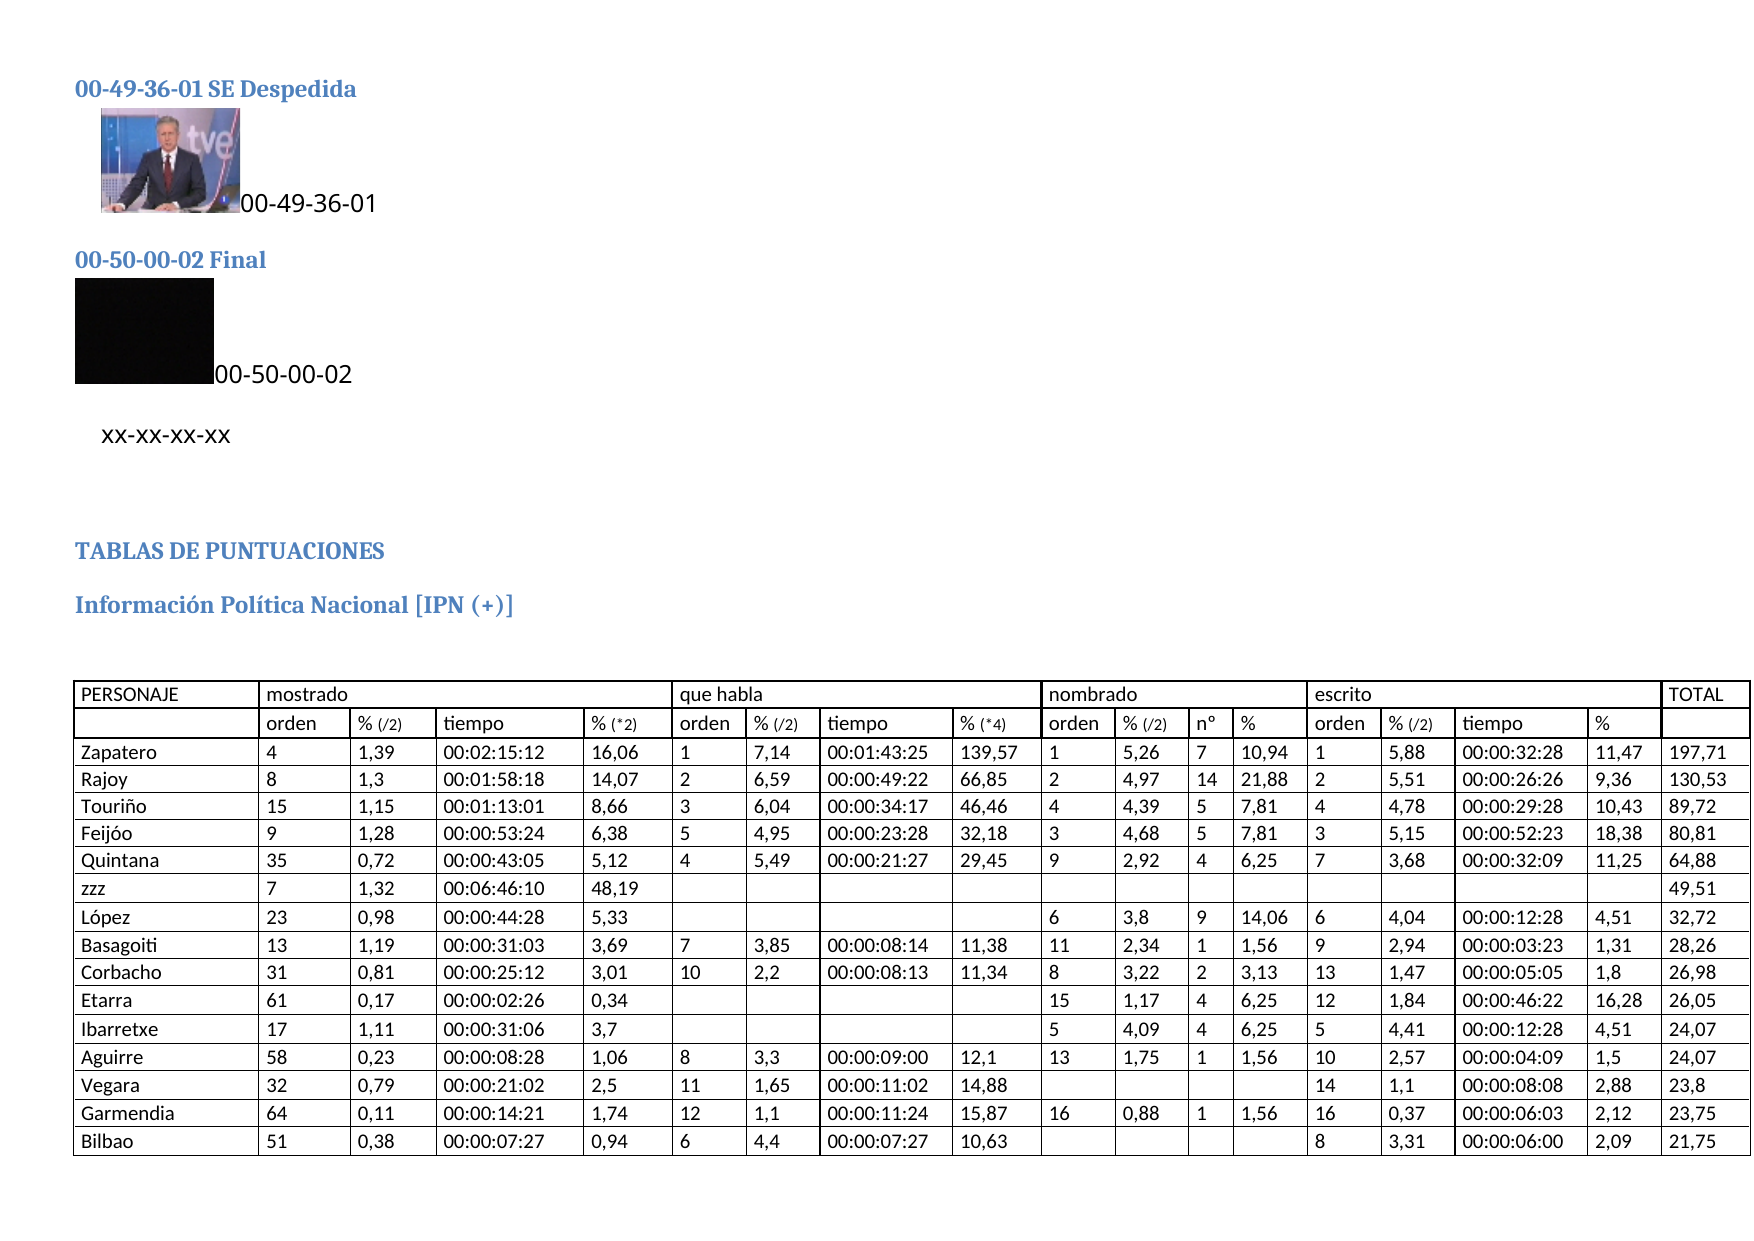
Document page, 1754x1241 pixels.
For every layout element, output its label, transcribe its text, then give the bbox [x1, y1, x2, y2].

table_cell 26,05 [1662, 985, 1750, 1014]
table_cell 18,38 [1588, 820, 1661, 846]
table_cell 00:00:53:24 [437, 820, 583, 846]
table_cell 2 [1189, 959, 1233, 985]
table_cell 4,4 [747, 1127, 819, 1155]
table_cell [821, 874, 952, 902]
table_cell 3 [673, 793, 746, 819]
table_cell 14,07 [584, 766, 672, 792]
table_cell 3,69 [584, 932, 672, 958]
table_cell 2,92 [1116, 847, 1188, 873]
table_cell 2 [673, 766, 746, 792]
table_cell 1,31 [1588, 932, 1661, 958]
table_cell [953, 1015, 1041, 1043]
table_cell 00:06:46:10 [437, 874, 583, 902]
table_cell 11,25 [1588, 847, 1661, 873]
table_cell 8 [259, 766, 350, 792]
table_cell 5 [1189, 793, 1233, 819]
table_cell 51 [259, 1127, 350, 1155]
table_cell 31 [259, 959, 350, 985]
subtitle TABLAS DE PUNTUACIONES [75, 537, 1679, 566]
table_cell [1234, 1071, 1307, 1099]
table_cell % (*2) [585, 709, 671, 737]
table_cell 00:00:08:14 [821, 932, 952, 958]
table_cell 00:00:43:05 [437, 847, 583, 873]
table_cell 00:00:09:00 [821, 1044, 952, 1070]
table_cell [1042, 874, 1115, 902]
table_cell 13 [1308, 959, 1381, 985]
table_cell 4,97 [1116, 766, 1188, 792]
table_cell 26,98 [1662, 958, 1750, 985]
table_cell 6 [1042, 903, 1115, 931]
table_cell 00:00:08:28 [437, 1044, 583, 1070]
table_cell [953, 874, 1041, 902]
table_cell 197,71 [1662, 739, 1750, 765]
table_cell 5 [1308, 1015, 1381, 1043]
table_cell [1663, 709, 1749, 737]
table_cell orden [673, 709, 745, 737]
table_cell 0,88 [1116, 1100, 1188, 1126]
table_cell orden [1043, 709, 1114, 737]
table_cell 64 [259, 1100, 350, 1126]
table_cell [1234, 1127, 1307, 1155]
table_cell 48,19 [584, 874, 672, 902]
table_cell Zapatero [74, 739, 258, 765]
table_cell 5,12 [584, 847, 672, 873]
table_cell 00:00:32:09 [1456, 847, 1587, 873]
table_cell 28,26 [1662, 931, 1750, 958]
table_cell 1,15 [351, 793, 436, 819]
table_cell 00:00:23:28 [821, 820, 952, 846]
table_cell 5,15 [1382, 820, 1454, 846]
table_cell 6,25 [1234, 1015, 1307, 1043]
table_cell 3,85 [747, 932, 819, 958]
table_cell 1,1 [747, 1100, 819, 1126]
table_cell 17 [259, 1015, 350, 1043]
table_cell 4,41 [1382, 1015, 1454, 1043]
table_cell 1,17 [1116, 986, 1188, 1014]
table_cell % [1234, 709, 1306, 737]
table_cell 00:00:32:28 [1456, 739, 1587, 765]
table_cell 4 [1189, 1015, 1233, 1043]
table_cell 4,04 [1382, 903, 1454, 931]
table_cell 1 [1189, 1044, 1233, 1070]
table_cell 2,94 [1382, 932, 1454, 958]
table_cell 1 [1042, 739, 1115, 765]
table_cell 0,98 [351, 903, 436, 931]
table_cell 5,26 [1116, 739, 1188, 765]
table_cell 2 [1308, 766, 1381, 792]
table_cell Corbacho [74, 958, 258, 985]
table_cell 4,78 [1382, 793, 1454, 819]
table_cell % (/2) [351, 709, 435, 737]
table_cell 15,87 [953, 1100, 1041, 1126]
table_cell Ibarretxe [74, 1014, 258, 1043]
table_cell [747, 986, 819, 1014]
table_cell 4 [259, 739, 350, 765]
table_cell 2,34 [1116, 932, 1188, 958]
table_cell 2 [1042, 766, 1115, 792]
table_cell 14 [1189, 766, 1233, 792]
table_cell 3,22 [1116, 959, 1188, 985]
table_cell % (/2) [747, 709, 819, 737]
table_cell orden [260, 709, 349, 737]
text 00-49-36-01 [75, 108, 1679, 220]
table_cell [953, 903, 1041, 931]
table_cell 6,59 [747, 766, 819, 792]
table_cell 1,11 [351, 1015, 436, 1043]
table_cell 00:00:52:23 [1456, 820, 1587, 846]
table_cell Quintana [74, 846, 258, 873]
table_cell 4 [1042, 793, 1115, 819]
table_cell [673, 903, 746, 931]
table_cell 00:00:12:28 [1456, 1015, 1587, 1043]
table_cell [747, 903, 819, 931]
table_cell [821, 986, 952, 1014]
table_cell 0,37 [1382, 1100, 1454, 1126]
table_cell [1189, 874, 1233, 902]
table_cell 23,8 [1662, 1070, 1750, 1099]
table_cell 10,94 [1234, 739, 1307, 765]
table_cell 10 [1308, 1044, 1381, 1070]
table_cell 00:00:31:06 [437, 1015, 583, 1043]
table_cell 3 [1042, 820, 1115, 846]
table_cell 21,75 [1662, 1126, 1750, 1155]
table_cell [1588, 874, 1661, 902]
table_cell 8 [1042, 959, 1115, 985]
table_cell 3,31 [1382, 1127, 1454, 1155]
table_cell 10 [673, 959, 746, 985]
table_cell 00:00:02:26 [437, 986, 583, 1014]
table_cell zzz [74, 873, 258, 902]
table_cell 13 [1042, 1044, 1115, 1070]
table_cell 1,75 [1116, 1044, 1188, 1070]
table_cell 3,3 [747, 1044, 819, 1070]
table_cell 5,49 [747, 847, 819, 873]
table_cell 00:00:06:00 [1456, 1127, 1587, 1155]
table_cell 7,81 [1234, 793, 1307, 819]
table_cell 6,25 [1234, 986, 1307, 1014]
table_header que habla [673, 682, 1040, 707]
table_cell 1,3 [351, 766, 436, 792]
table_cell 4,68 [1116, 820, 1188, 846]
table_header TOTAL [1663, 682, 1749, 707]
table_cell 29,45 [953, 847, 1041, 873]
table_cell 5,51 [1382, 766, 1454, 792]
table_cell Basagoiti [74, 931, 258, 958]
table_cell 4,95 [747, 820, 819, 846]
table_cell 1,5 [1588, 1044, 1661, 1070]
table_cell orden [1308, 709, 1380, 737]
table_cell 6,25 [1234, 847, 1307, 873]
table_cell 5,33 [584, 903, 672, 931]
table_cell 6 [1308, 903, 1381, 931]
table_cell 3,01 [584, 959, 672, 985]
table_cell 46,46 [953, 793, 1041, 819]
table_cell [821, 903, 952, 931]
table_cell 35 [259, 847, 350, 873]
table_header mostrado [260, 682, 671, 707]
table_cell 00:00:03:23 [1456, 932, 1587, 958]
table_cell 21,88 [1234, 766, 1307, 792]
table_cell 6 [673, 1127, 746, 1155]
table_cell 00:00:44:28 [437, 903, 583, 931]
table_cell [75, 709, 258, 737]
table_cell 00:00:21:02 [437, 1071, 583, 1099]
table_cell [747, 874, 819, 902]
table_cell 2,09 [1588, 1127, 1661, 1155]
table_cell 00:00:11:24 [821, 1100, 952, 1126]
table_cell 1,56 [1234, 1100, 1307, 1126]
table_cell 2,88 [1588, 1071, 1661, 1099]
table_cell 00:00:49:22 [821, 766, 952, 792]
table_cell 1,28 [351, 820, 436, 846]
table_cell 49,51 [1662, 873, 1750, 902]
table_cell 00:00:14:21 [437, 1100, 583, 1126]
subtitle 00-50-00-02 Final [75, 246, 1679, 275]
table_cell 9 [1189, 903, 1233, 931]
table_cell López [74, 902, 258, 931]
table_cell % [1589, 709, 1660, 737]
table_cell 4 [1189, 847, 1233, 873]
table_cell 3 [1308, 820, 1381, 846]
table_cell [673, 986, 746, 1014]
table_cell 12,1 [953, 1044, 1041, 1070]
table_cell 5,88 [1382, 739, 1454, 765]
table_cell 1,84 [1382, 986, 1454, 1014]
table_cell 00:00:11:02 [821, 1071, 952, 1099]
table_cell [1042, 1071, 1115, 1099]
table_cell nº [1190, 709, 1232, 737]
table_cell 1,47 [1382, 959, 1454, 985]
table_cell 0,38 [351, 1127, 436, 1155]
table_cell 4 [673, 847, 746, 873]
table_header PERSONAJE [75, 682, 258, 707]
table_header nombrado [1043, 682, 1306, 707]
table_cell 61 [259, 986, 350, 1014]
table_cell 7 [259, 874, 350, 902]
table_cell 130,53 [1662, 765, 1750, 792]
table_cell 7 [673, 932, 746, 958]
table_cell 1,1 [1382, 1071, 1454, 1099]
table_cell 00:01:58:18 [437, 766, 583, 792]
table_cell 00:00:07:27 [821, 1127, 952, 1155]
table_cell [1116, 874, 1188, 902]
table_cell Rajoy [74, 765, 258, 792]
table_cell 8,66 [584, 793, 672, 819]
table_cell 89,72 [1662, 792, 1750, 819]
table_cell 9 [1308, 932, 1381, 958]
table_cell 9,36 [1588, 766, 1661, 792]
table_cell 2,57 [1382, 1044, 1454, 1070]
picture [75, 278, 214, 384]
table_cell [1189, 1127, 1233, 1155]
table_cell 10,63 [953, 1127, 1041, 1155]
table_cell 24,07 [1662, 1014, 1750, 1043]
table_cell 00:00:21:27 [821, 847, 952, 873]
table_cell 8 [1308, 1127, 1381, 1155]
table_cell 00:00:34:17 [821, 793, 952, 819]
table_cell 2,5 [584, 1071, 672, 1099]
table_cell 3,68 [1382, 847, 1454, 873]
table_cell 0,79 [351, 1071, 436, 1099]
table_cell 5 [1042, 1015, 1115, 1043]
table_cell 14,88 [953, 1071, 1041, 1099]
table_cell % (/2) [1116, 709, 1188, 737]
table_cell 11 [1042, 932, 1115, 958]
table_cell 6,38 [584, 820, 672, 846]
table_cell 11,47 [1588, 739, 1661, 765]
table_cell 2,2 [747, 959, 819, 985]
table_cell 00:00:08:08 [1456, 1071, 1587, 1099]
text 00-50-00-02 [75, 279, 1679, 391]
table_cell 4,09 [1116, 1015, 1188, 1043]
table_cell 7 [1189, 739, 1233, 765]
table_cell 32,72 [1662, 902, 1750, 931]
table_cell 1,56 [1234, 1044, 1307, 1070]
table_cell 1,06 [584, 1044, 672, 1070]
table_cell 9 [259, 820, 350, 846]
table_cell 12 [1308, 986, 1381, 1014]
table_cell Vegara [74, 1070, 258, 1099]
table_cell 32,18 [953, 820, 1041, 846]
table_cell 3,8 [1116, 903, 1188, 931]
table_cell 00:00:26:26 [1456, 766, 1587, 792]
table_cell Garmendia [74, 1099, 258, 1126]
table_cell 14,06 [1234, 903, 1307, 931]
table_cell [953, 986, 1041, 1014]
table_cell [1308, 874, 1381, 902]
table_header escrito [1308, 682, 1660, 707]
table_cell 00:00:08:13 [821, 959, 952, 985]
table_cell Etarra [74, 985, 258, 1014]
table_cell 11,34 [953, 959, 1041, 985]
table_cell 1 [1308, 739, 1381, 765]
table_cell tiempo [1456, 709, 1587, 737]
table_cell 00:00:31:03 [437, 932, 583, 958]
table_cell 00:00:04:09 [1456, 1044, 1587, 1070]
table_cell 3,13 [1234, 959, 1307, 985]
table_cell 1 [673, 739, 746, 765]
table_cell 32 [259, 1071, 350, 1099]
table_cell [1382, 874, 1454, 902]
table_cell 4 [1308, 793, 1381, 819]
table_cell 1 [1189, 932, 1233, 958]
table_cell [1116, 1071, 1188, 1099]
table_cell 00:00:05:05 [1456, 959, 1587, 985]
table_cell 16,28 [1588, 986, 1661, 1014]
table_cell [673, 874, 746, 902]
table_cell 00:00:29:28 [1456, 793, 1587, 819]
table_cell Aguirre [74, 1043, 258, 1070]
table_cell 00:02:15:12 [437, 739, 583, 765]
table_cell 11 [673, 1071, 746, 1099]
table_cell [1189, 1071, 1233, 1099]
table_cell 23,75 [1662, 1099, 1750, 1126]
table_cell 00:01:13:01 [437, 793, 583, 819]
table_cell 14 [1308, 1071, 1381, 1099]
table_cell 0,94 [584, 1127, 672, 1155]
table_cell 1,65 [747, 1071, 819, 1099]
table_cell 80,81 [1662, 819, 1750, 846]
table_cell 00:00:12:28 [1456, 903, 1587, 931]
table_cell 5 [673, 820, 746, 846]
table_cell 4,39 [1116, 793, 1188, 819]
table_cell 58 [259, 1044, 350, 1070]
table_cell 0,17 [351, 986, 436, 1014]
table_cell 23 [259, 903, 350, 931]
table_cell 7 [1308, 847, 1381, 873]
subtitle Información Política Nacional [IPN (+)] [75, 591, 1679, 619]
table_cell 2,12 [1588, 1100, 1661, 1126]
table_cell 4,51 [1588, 1015, 1661, 1043]
table_cell [1116, 1127, 1188, 1155]
picture [101, 108, 241, 213]
table_cell 5 [1189, 820, 1233, 846]
table_cell 1,56 [1234, 932, 1307, 958]
table_cell % (*4) [954, 709, 1040, 737]
table_cell 9 [1042, 847, 1115, 873]
table_cell 10,43 [1588, 793, 1661, 819]
table_cell 1,74 [584, 1100, 672, 1126]
table_cell 64,88 [1662, 846, 1750, 873]
table_cell 66,85 [953, 766, 1041, 792]
table_cell % (/2) [1382, 709, 1454, 737]
table_cell 15 [1042, 986, 1115, 1014]
table_cell 00:00:25:12 [437, 959, 583, 985]
table_cell [821, 1015, 952, 1043]
table_cell Feijóo [74, 819, 258, 846]
table_cell 3,7 [584, 1015, 672, 1043]
table_cell 0,34 [584, 986, 672, 1014]
table_cell 0,23 [351, 1044, 436, 1070]
table_cell 24,07 [1662, 1043, 1750, 1070]
table_cell 11,38 [953, 932, 1041, 958]
table_cell [1042, 1127, 1115, 1155]
table_cell [1456, 874, 1587, 902]
table_cell 8 [673, 1044, 746, 1070]
table_cell 139,57 [953, 739, 1041, 765]
table_cell 1,32 [351, 874, 436, 902]
table_cell 4 [1189, 986, 1233, 1014]
table_cell 7,81 [1234, 820, 1307, 846]
subtitle 00-49-36-01 SE Despedida [75, 75, 1679, 104]
table_cell tiempo [821, 709, 952, 737]
table_cell 00:00:07:27 [437, 1127, 583, 1155]
text xx-xx-xx-xx [75, 417, 1679, 451]
table_cell Bilbao [74, 1126, 258, 1155]
table_cell 1,19 [351, 932, 436, 958]
table_cell tiempo [437, 709, 583, 737]
table_cell 12 [673, 1100, 746, 1126]
table_cell 00:00:06:03 [1456, 1100, 1587, 1126]
table_cell 1,8 [1588, 959, 1661, 985]
table_cell 13 [259, 932, 350, 958]
table_cell 16 [1042, 1100, 1115, 1126]
table_cell 16 [1308, 1100, 1381, 1126]
table_cell 0,11 [351, 1100, 436, 1126]
table_cell 00:00:46:22 [1456, 986, 1587, 1014]
table_cell [1234, 874, 1307, 902]
table_cell [747, 1015, 819, 1043]
table_cell 16,06 [584, 739, 672, 765]
table_cell 0,72 [351, 847, 436, 873]
table_cell [673, 1015, 746, 1043]
table_cell 7,14 [747, 739, 819, 765]
table_cell 00:01:43:25 [821, 739, 952, 765]
table_cell 1 [1189, 1100, 1233, 1126]
table_cell 0,81 [351, 959, 436, 985]
table_cell 4,51 [1588, 903, 1661, 931]
table_cell 1,39 [351, 739, 436, 765]
table_cell 15 [259, 793, 350, 819]
table_cell Touriño [74, 792, 258, 819]
table_cell 6,04 [747, 793, 819, 819]
